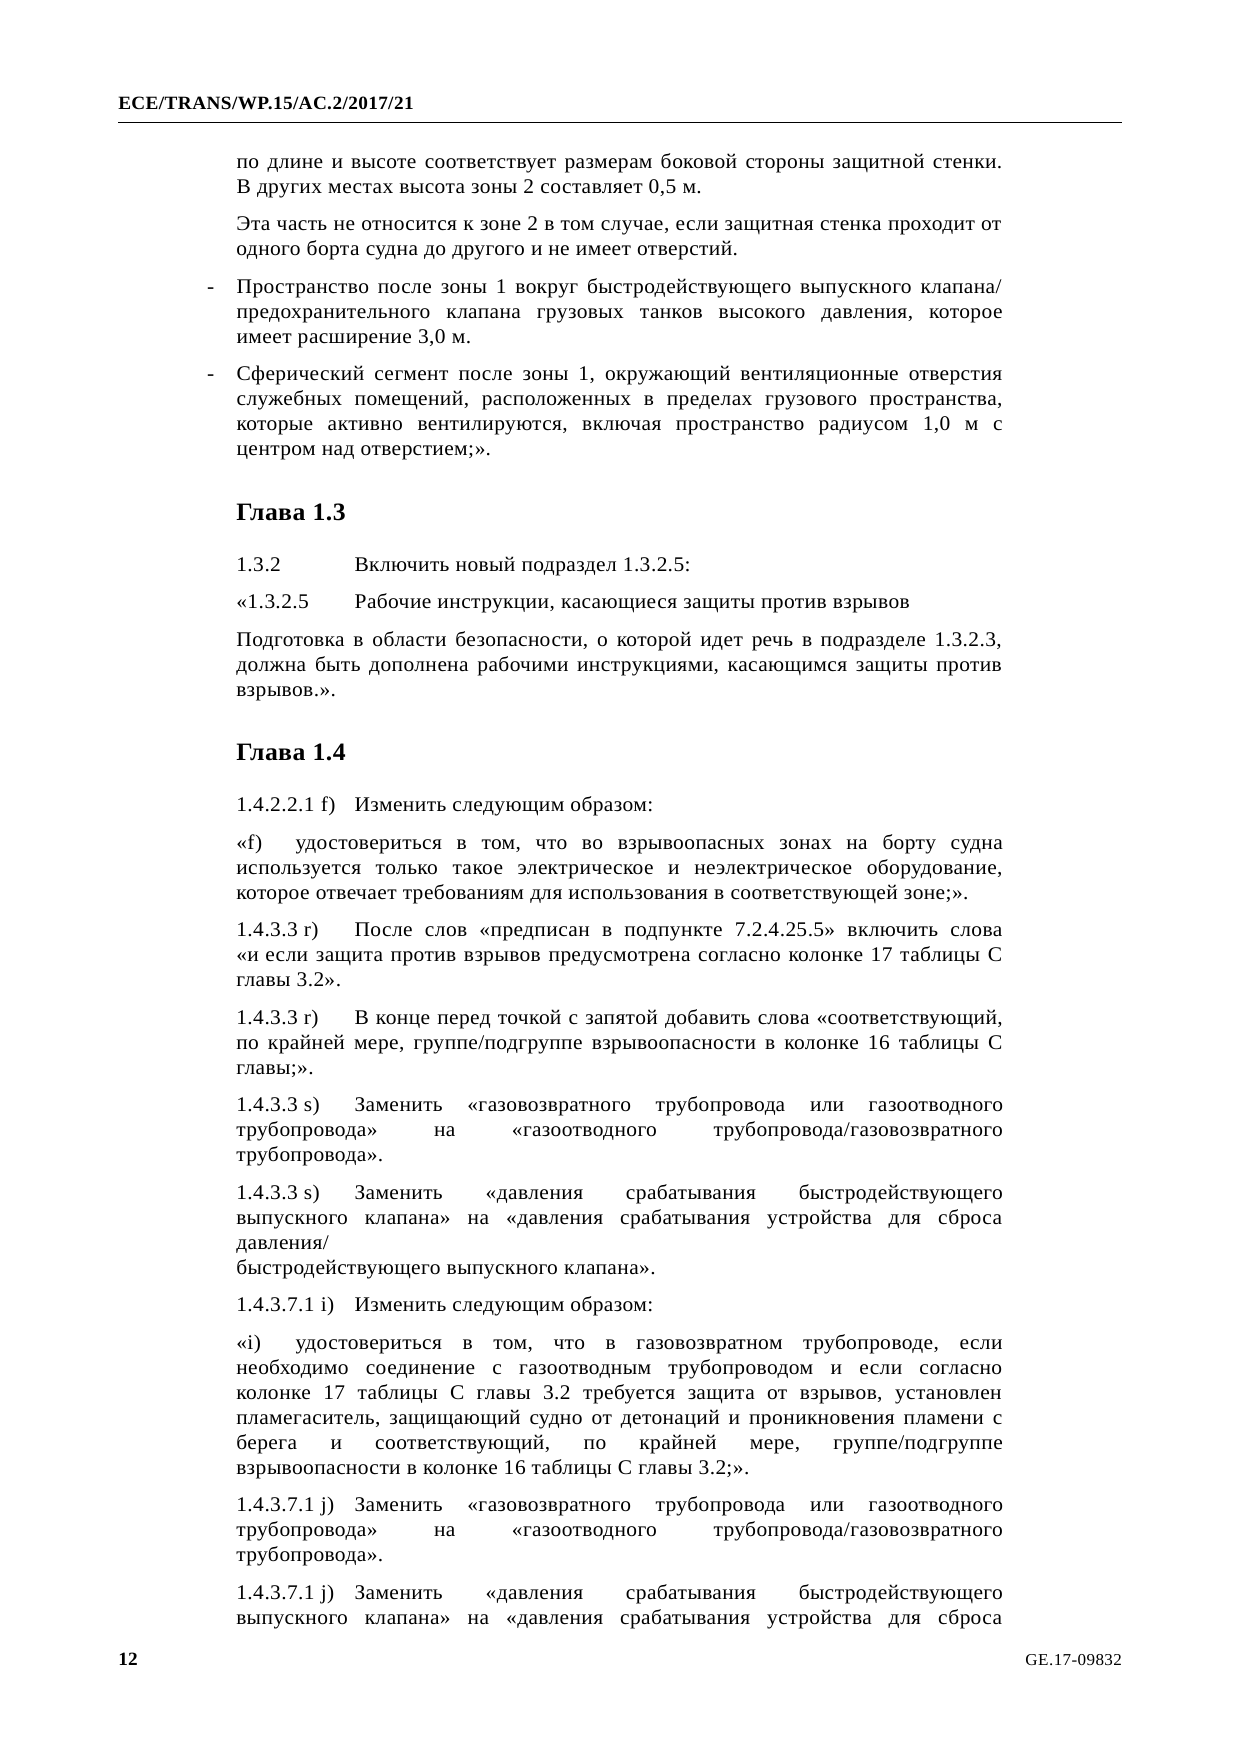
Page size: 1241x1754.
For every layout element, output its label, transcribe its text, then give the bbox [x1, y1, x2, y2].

text Глава 1.3 [118, 498, 1004, 526]
text Подготовка в области безопасности, о которой идет речь в подразделе 1.3.2.3, должна быть дополнена рабочими инструкциями, касающимся защиты против взрывов.». [236, 626, 1004, 701]
text 1.3.2 Включить новый подраздел 1.3.2.5: [236, 551, 1004, 576]
text 1.4.2.2.1 f) Изменить следующим образом: [236, 791, 1004, 816]
text 1.4.3.3 r) В конце перед точкой с запятой добавить слова «соответствующий, по крайней мере, группе/подгруппе взрывоопасности в колонке 16 таблицы С главы;». [236, 1004, 1004, 1079]
text 1.4.3.3 r) После слов «предписан в подпункте 7.2.4.25.5» включить слова «и если защита против взрывов предусмотрена согласно колонке 17 таблицы С главы 3.2». [236, 916, 1004, 991]
text 1.4.3.3 s) Заменить «газовозвратного трубопровода или газоотводного трубопровода» на «газоотводного трубопровода/газовозвратного трубопровода». [236, 1091, 1004, 1166]
text Глава 1.4 [118, 738, 1004, 766]
text Эта часть не относится к зоне 2 в том случае, если защитная стенка проходит от одного борта судна до другого и не имеет отверстий. [236, 210, 1004, 260]
text 1.4.3.7.1 j) Заменить «газовозвратного трубопровода или газоотводного трубопровода» на «газоотводного трубопровода/газовозвратного трубопровода». [236, 1491, 1004, 1566]
text 1.4.3.3 s) Заменить «давления срабатывания быстродействующего выпускного клапана» на «давления срабатывания устройства для сброса давления/ быстродействующего выпускного клапана». [236, 1179, 1004, 1279]
text - Сферический сегмент после зоны 1, окружающий вентиляционные отверстия служебных помещений, расположенных в пределах грузового пространства, которые активно вентилируются, включая пространство радиусом 1,0 м с центром над отверстием;». [207, 360, 1004, 460]
text «1.3.2.5 Рабочие инструкции, касающиеся защиты против взрывов [236, 588, 1004, 613]
text - Пространство после зоны 1 вокруг быстродействующего выпускного клапана/ предохранительного клапана грузовых танков высокого давления, которое имеет расширение 3,0 м. [207, 273, 1004, 348]
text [236, 1579, 1004, 1629]
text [207, 148, 1004, 198]
text «i) удостовериться в том, что в газовозвратном трубопроводе, если необходимо соединение с газоотводным трубопроводом и если согласно колонке 17 таблицы С главы 3.2 требуется защита от взрывов, установлен пламегаситель, защищающий судно от детонаций и проникновения пламени с берега и соответствующий, по крайней мере, группе/подгруппе взрывоопасности в колонке 16 таблицы С главы 3.2;». [236, 1329, 1004, 1479]
text 1.4.3.7.1 i) Изменить следующим образом: [236, 1291, 1004, 1316]
text «f) удостовериться в том, что во взрывоопасных зонах на борту судна используется только такое электрическое и неэлектрическое оборудование, которое отвечает требованиям для использования в соответствующей зоне;». [236, 829, 1004, 904]
